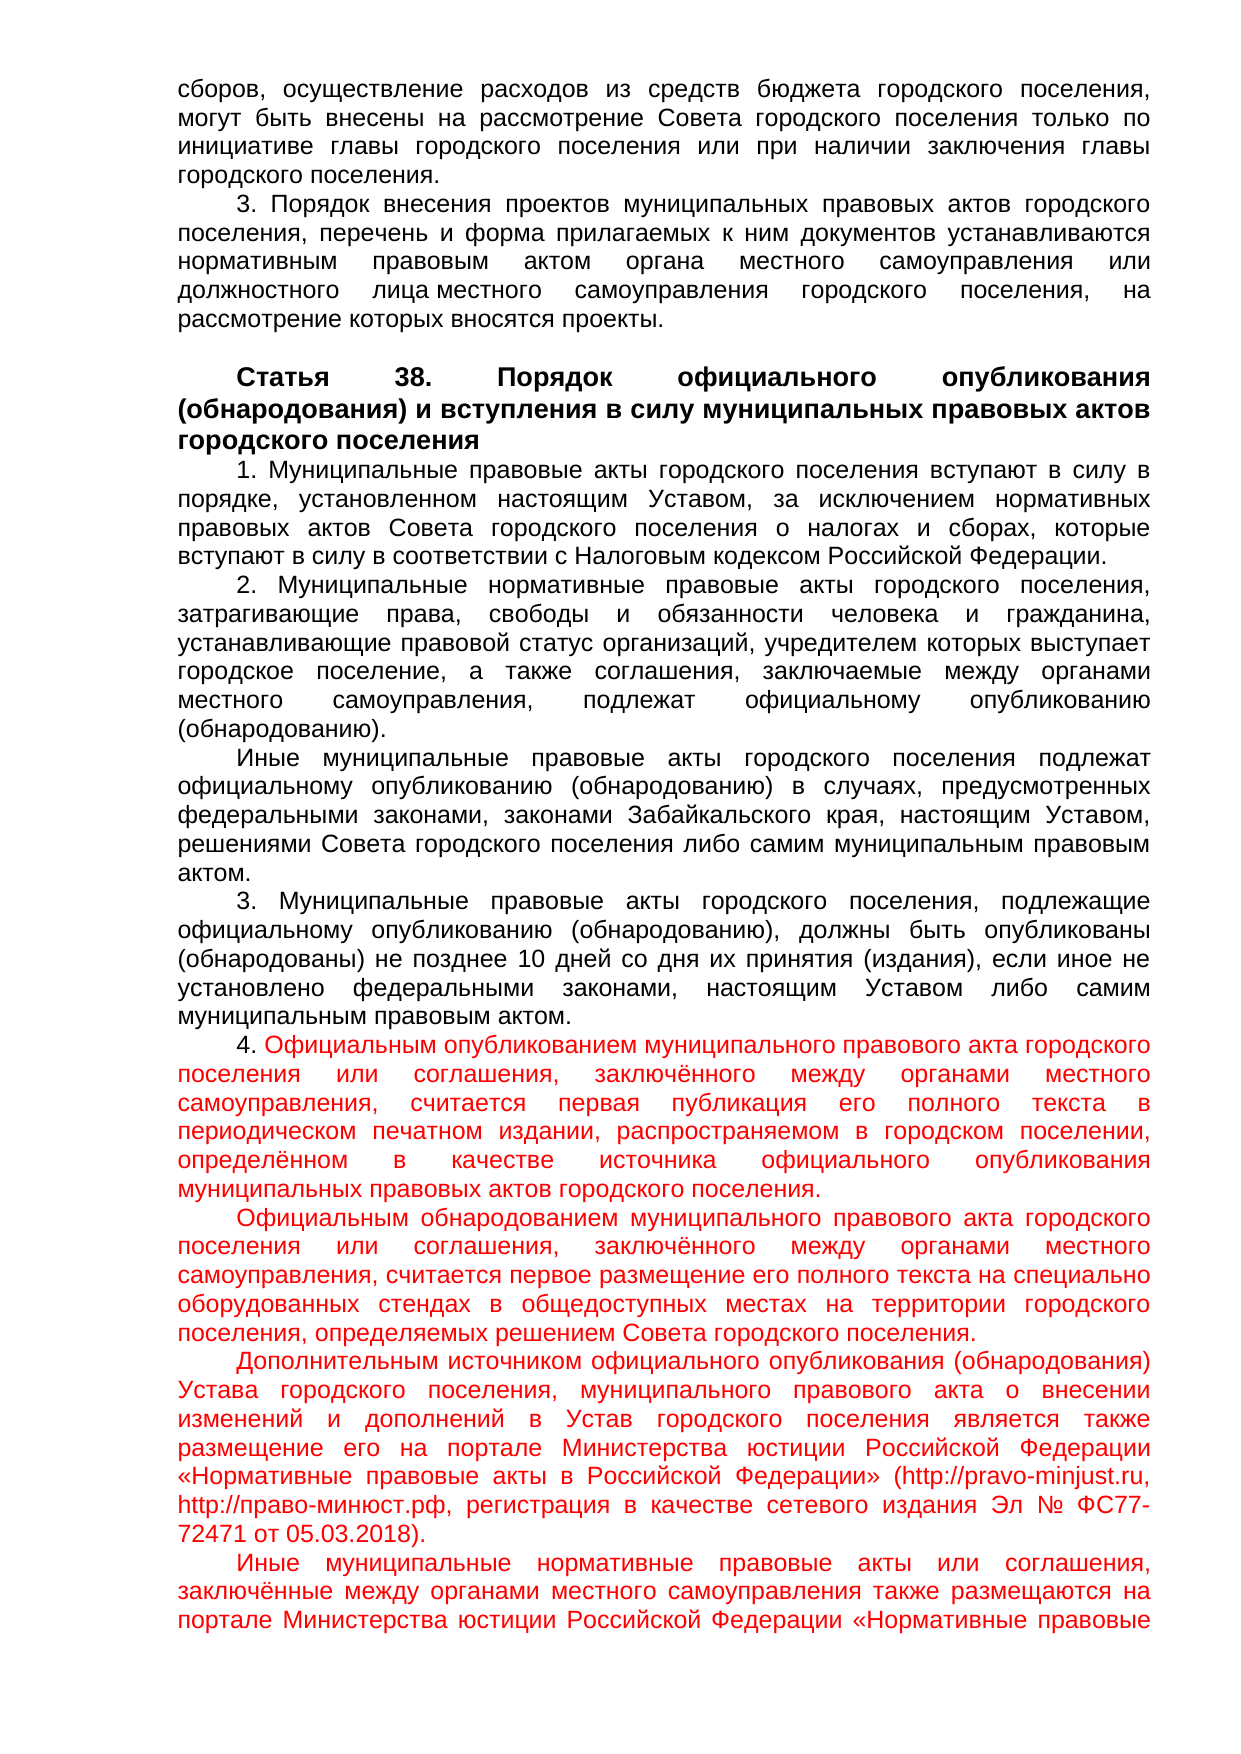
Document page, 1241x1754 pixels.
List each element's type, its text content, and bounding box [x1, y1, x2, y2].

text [177, 74, 1152, 189]
text Иные муниципальные правовые акты городского поселения подлежат официальному опубликованию (обнародованию) в случаях, предусмотренных федеральными законами, законами Забайкальского края, настоящим Уставом, решениями Совета городского поселения либо самим муниципальным правовым актом. [177, 743, 1152, 886]
text Официальным обнародованием муниципального правового акта городского поселения или соглашения, заключённого между органами местного самоуправления, считается первое размещение его полного текста на специально оборудованных стендах в общедоступных местах на территории городского поселения, определяемых решением Совета городского поселения. [177, 1203, 1152, 1346]
text Дополнительным источником официального опубликования (обнародования) Устава городского поселения, муниципального правового акта о внесении изменений и дополнений в Устав городского поселения является также размещение его на портале Министерства юстиции Российской Федерации «Нормативные правовые акты в Российской Федерации» (http://pravo-minjust.ru, http://право-минюст.рф, регистрация в качестве сетевого издания Эл № ФС77-72471 от 05.03.2018). [177, 1346, 1152, 1548]
text 2. Муниципальные нормативные правовые акты городского поселения, затрагивающие права, свободы и обязанности человека и гражданина, устанавливающие правовой статус организаций, учредителем которых выступает городское поселение, а также соглашения, заключаемые между органами местного самоуправления, подлежат официальному опубликованию (обнародованию). [177, 570, 1152, 743]
text Статья 38. Порядок официального опубликования (обнародования) и вступления в силу муниципальных правовых актов городского поселения [177, 361, 1152, 455]
text 1. Муниципальные правовые акты городского поселения вступают в силу в порядке, установленном настоящим Уставом, за исключением нормативных правовых актов Совета городского поселения о налогах и сборах, которые вступают в силу в соответствии с Налоговым кодексом Российской Федерации. [177, 455, 1152, 570]
text 3. Порядок внесения проектов муниципальных правовых актов городского поселения, перечень и форма прилагаемых к ним документов устанавливаются нормативным правовым актом органа местного самоуправления или должностного лица местного самоуправления городского поселения, на рассмотрение которых вносятся проекты. [177, 189, 1152, 333]
text 3. Муниципальные правовые акты городского поселения, подлежащие официальному опубликованию (обнародованию), должны быть опубликованы (обнародованы) не позднее 10 дней со дня их принятия (издания), если иное не установлено федеральными законами, настоящим Уставом либо самим муниципальным правовым актом. [177, 886, 1152, 1030]
text 4. Официальным опубликованием муниципального правового акта городского поселения или соглашения, заключённого между органами местного самоуправления, считается первая публикация его полного текста в периодическом печатном издании, распространяемом в городском поселении, определённом в качестве источника официального опубликования муниципальных правовых актов городского поселения. [177, 1030, 1152, 1203]
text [177, 1548, 1152, 1634]
